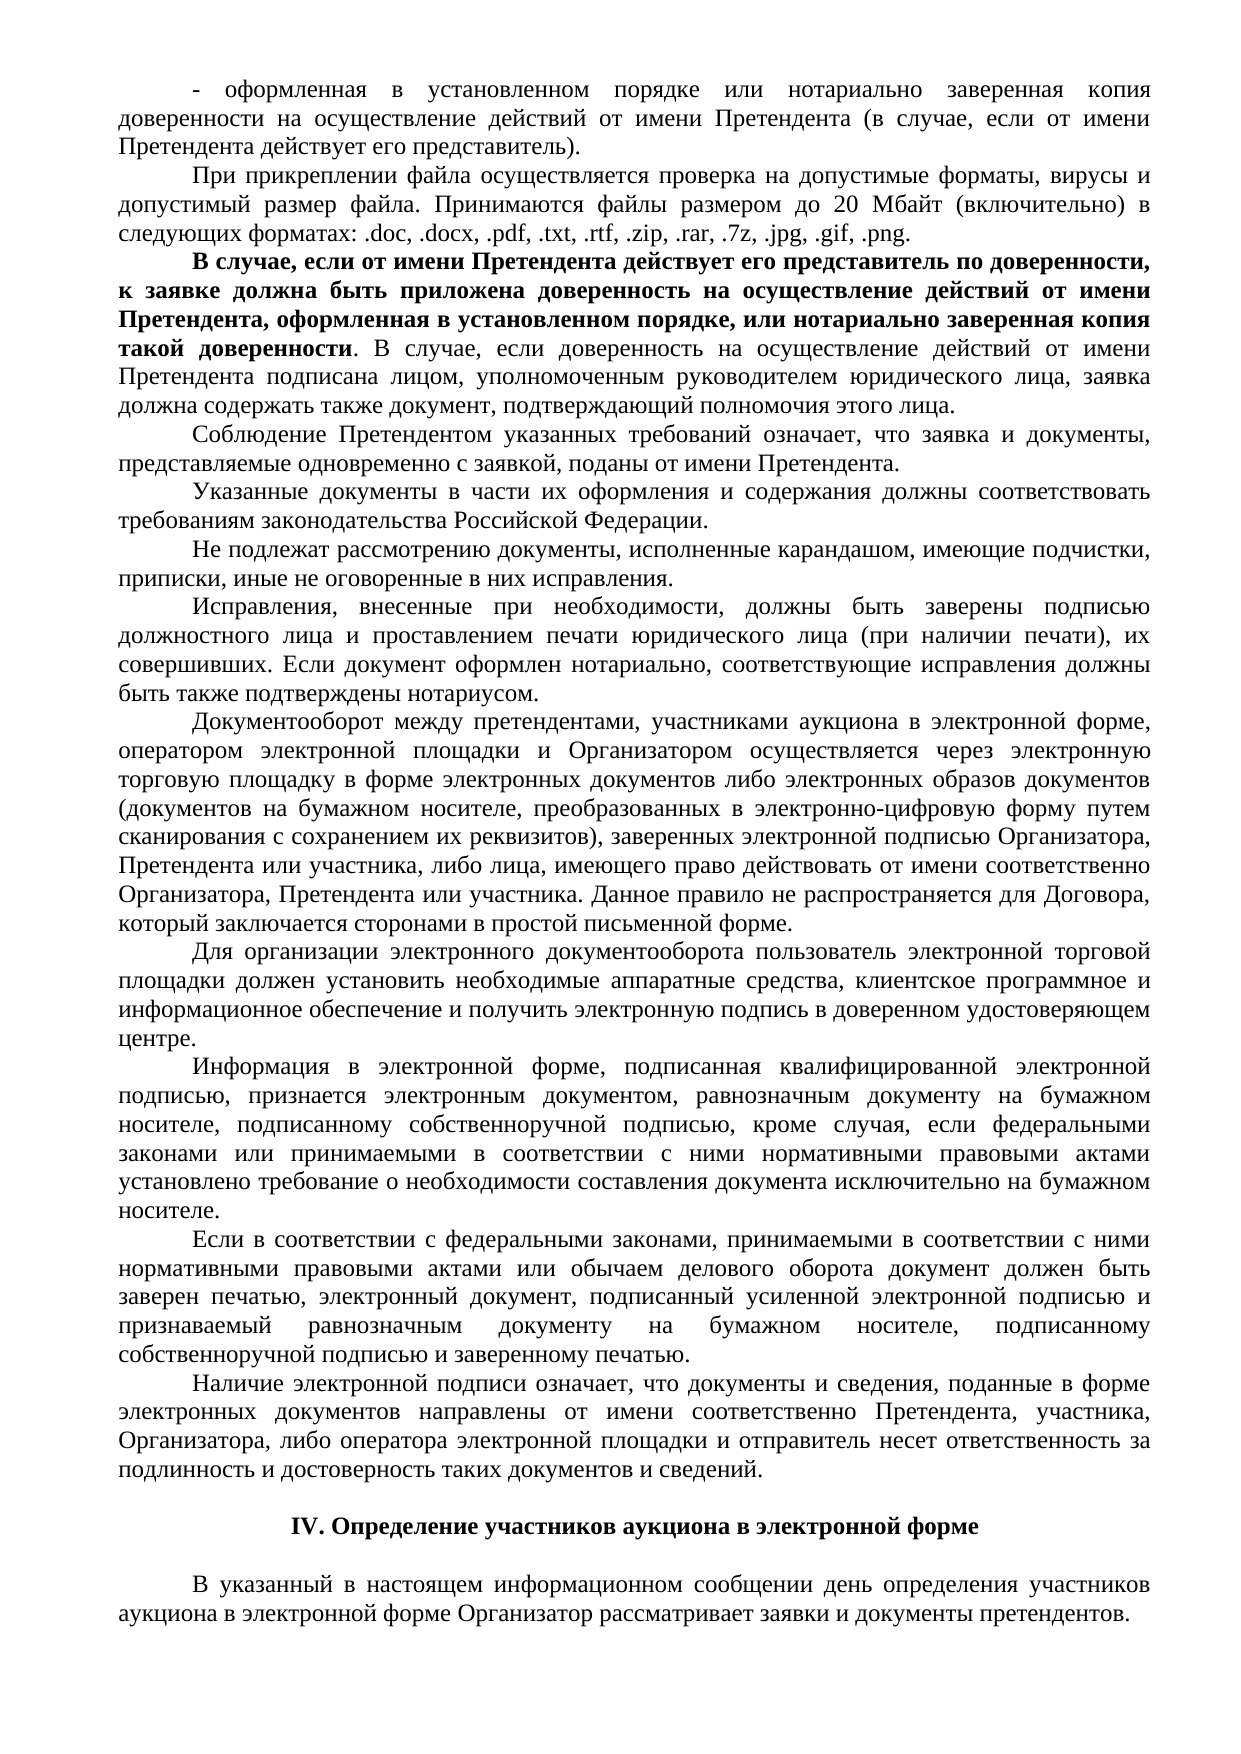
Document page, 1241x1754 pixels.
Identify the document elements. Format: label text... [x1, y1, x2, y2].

text Наличие электронной подписи означает, что документы и сведения, поданные в форме электронных документов направлены от имени соответственно Претендента, участника, Организатора, либо оператора электронной площадки и отправитель несет ответственность за подлинность и достоверность таких документов и сведений. [118, 1368, 1152, 1483]
text Информация в электронной форме, подписанная квалифицированной электронной подписью, признается электронным документом, равнозначным документу на бумажном носителе, подписанному собственноручной подписью, кроме случая, если федеральными законами или принимаемыми в соответствии с ними нормативными правовыми актами установлено требование о необходимости составления документа исключительно на бумажном носителе. [118, 1051, 1152, 1224]
text Указанные документы в части их оформления и содержания должны соответствовать требованиям законодательства Российской Федерации. [118, 476, 1152, 534]
text Для организации электронного документооборота пользователь электронной торговой площадки должен установить необходимые аппаратные средства, клиентское программное и информационное обеспечение и получить электронную подпись в доверенном удостоверяющем центре. [118, 936, 1152, 1051]
text В случае, если от имени Претендента действует его представитель по доверенности, к заявке должна быть приложена доверенность на осуществление действий от имени Претендента, оформленная в установленном порядке, или нотариально заверенная копия такой доверенности. В случае, если доверенность на осуществление действий от имени Претендента подписана лицом, уполномоченным руководителем юридического лица, заявка должна содержать также документ, подтверждающий полномочия этого лица. [118, 246, 1152, 419]
text Исправления, внесенные при необходимости, должны быть заверены подписью должностного лица и проставлением печати юридического лица (при наличии печати), их совершивших. Если документ оформлен нотариально, соответствующие исправления должны быть также подтверждены нотариусом. [118, 591, 1152, 706]
text IV. Определение участников аукциона в электронной форме [118, 1511, 1152, 1540]
text Не подлежат рассмотрению документы, исполненные карандашом, имеющие подчистки, приписки, иные не оговоренные в них исправления. [118, 534, 1152, 591]
text - оформленная в установленном порядке или нотариально заверенная копия доверенности на осуществление действий от имени Претендента (в случае, если от имени Претендента действует его представитель). [118, 74, 1152, 160]
text В указанный в настоящем информационном сообщении день определения участников аукциона в электронной форме Организатор рассматривает заявки и документы претендентов. [118, 1569, 1152, 1626]
text Если в соответствии с федеральными законами, принимаемыми в соответствии с ними нормативными правовыми актами или обычаем делового оборота документ должен быть заверен печатью, электронный документ, подписанный усиленной электронной подписью и признаваемый равнозначным документу на бумажном носителе, подписанному собственноручной подписью и заверенному печатью. [118, 1224, 1152, 1368]
text При прикреплении файла осуществляется проверка на допустимые форматы, вирусы и допустимый размер файла. Принимаются файлы размером до 20 Мбайт (включительно) в следующих форматах: .doc, .docx, .pdf, .txt, .rtf, .zip, .rar, .7z, .jpg, .gif, .png. [118, 160, 1152, 246]
text Документооборот между претендентами, участниками аукциона в электронной форме, оператором электронной площадки и Организатором осуществляется через электронную торговую площадку в форме электронных документов либо электронных образов документов (документов на бумажном носителе, преобразованных в электронно-цифровую форму путем сканирования с сохранением их реквизитов), заверенных электронной подписью Организатора, Претендента или участника, либо лица, имеющего право действовать от имени соответственно Организатора, Претендента или участника. Данное правило не распространяется для Договора, который заключается сторонами в простой письменной форме. [118, 706, 1152, 936]
text Соблюдение Претендентом указанных требований означает, что заявка и документы, представляемые одновременно с заявкой, поданы от имени Претендента. [118, 419, 1152, 476]
